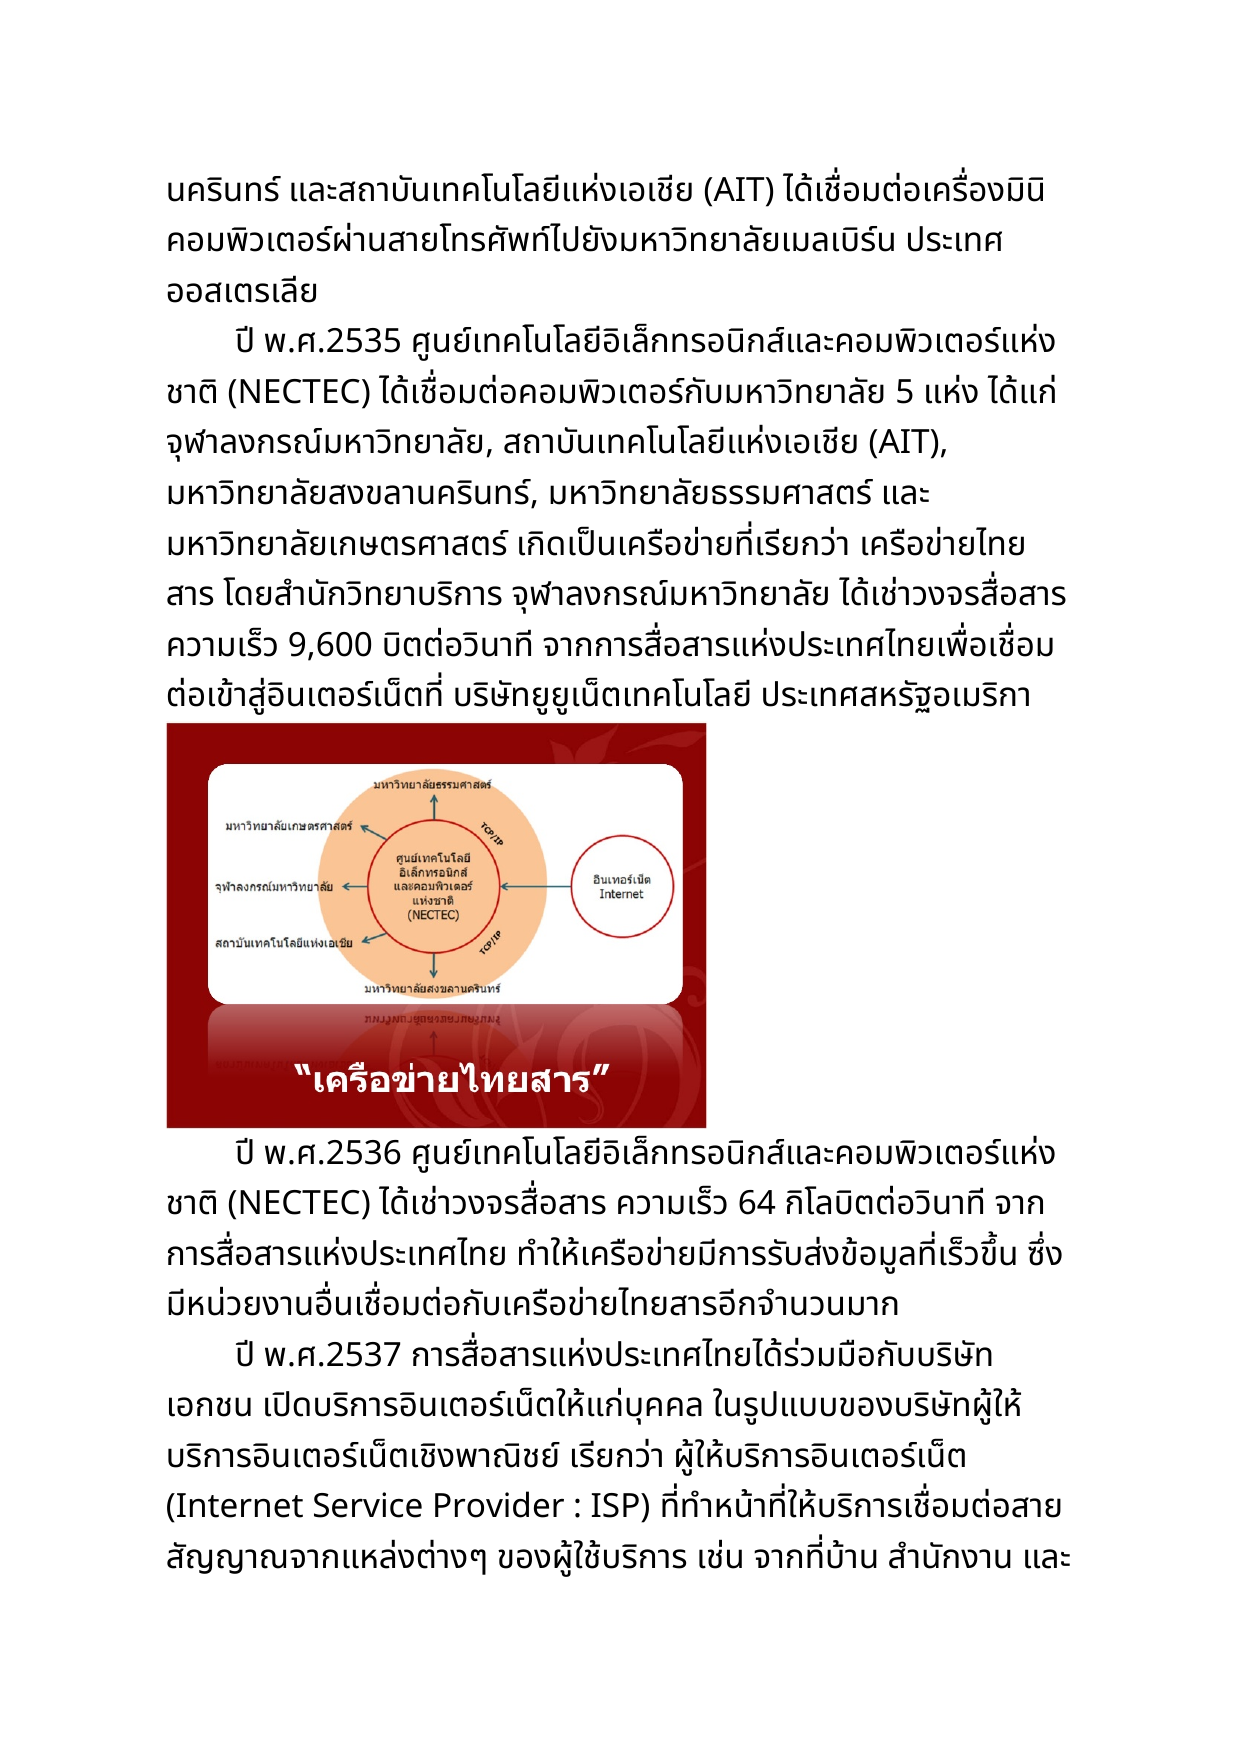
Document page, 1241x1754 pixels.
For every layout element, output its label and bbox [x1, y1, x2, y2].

picture [165, 721, 708, 1129]
table_header [150, 150, 1090, 1599]
